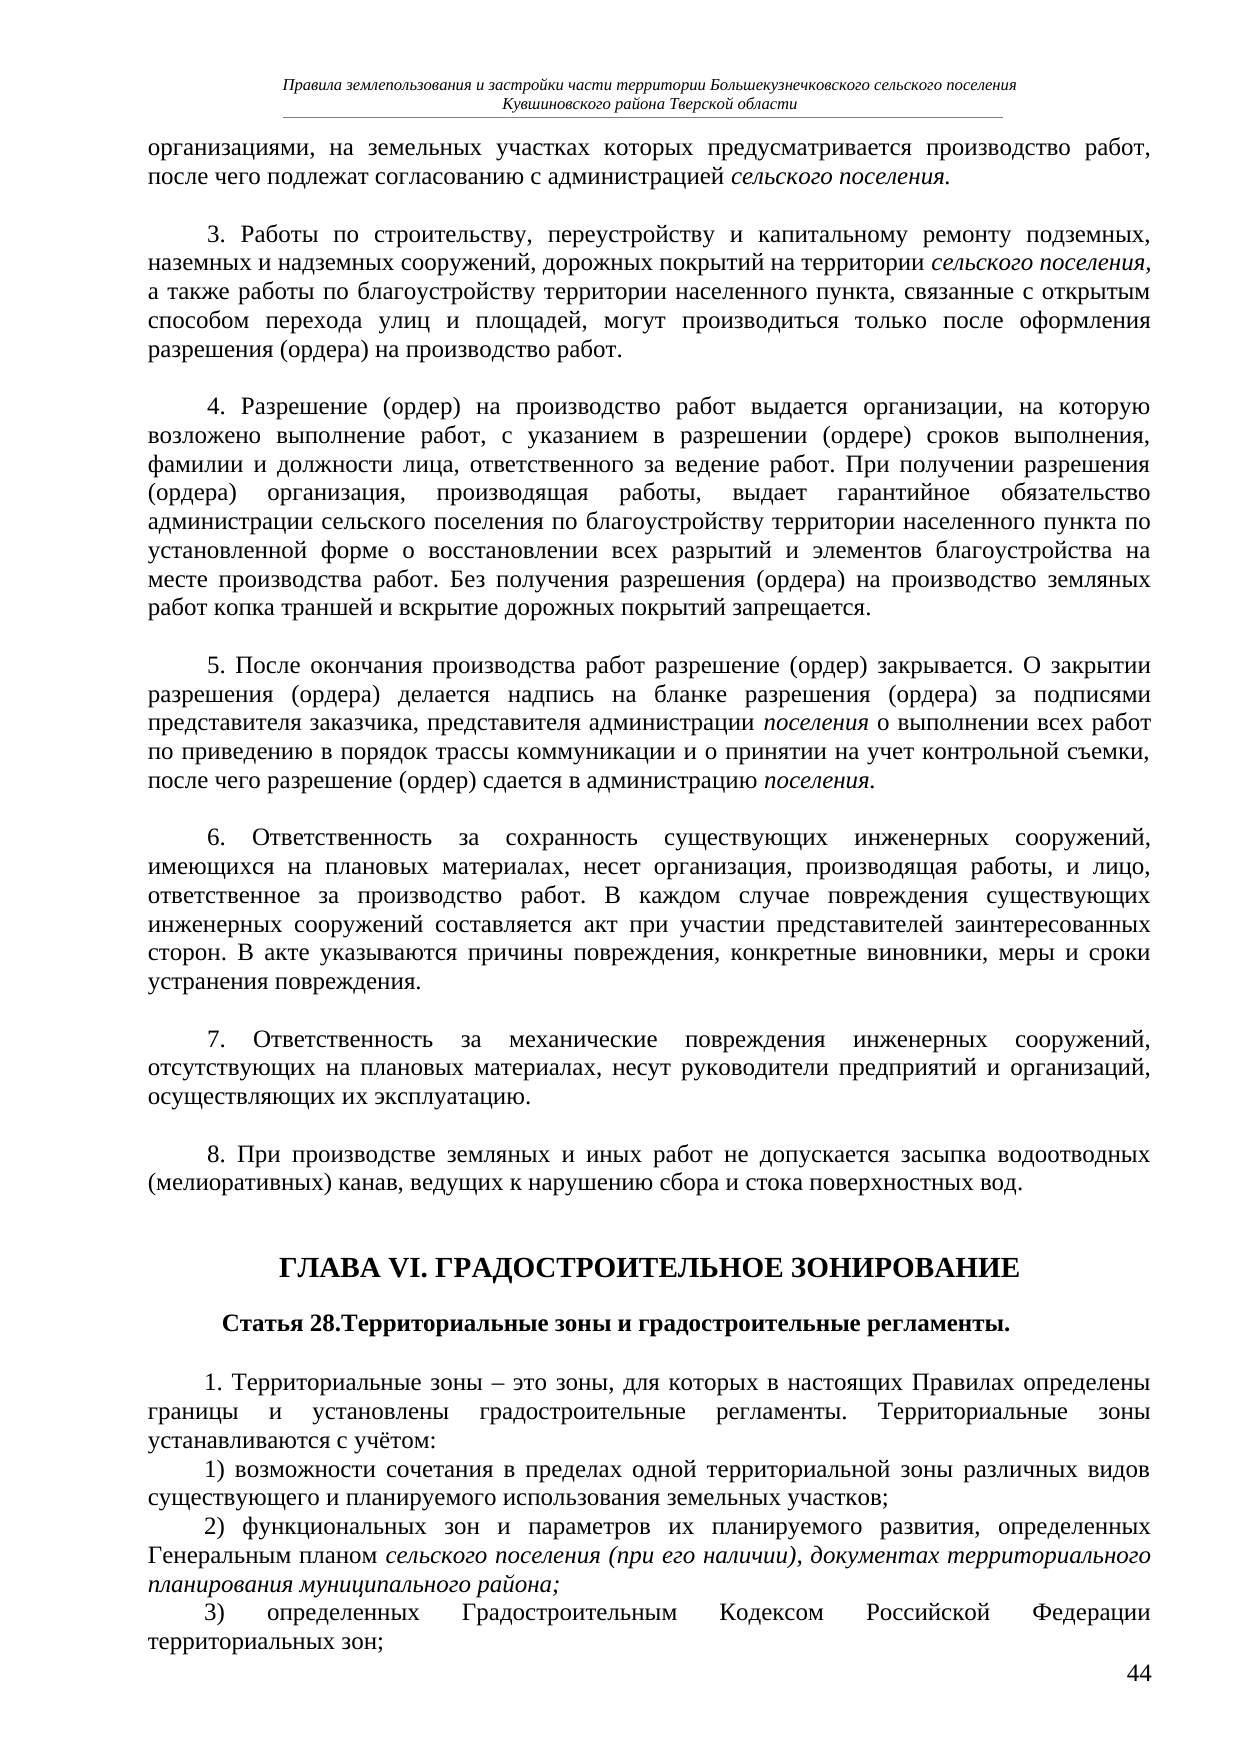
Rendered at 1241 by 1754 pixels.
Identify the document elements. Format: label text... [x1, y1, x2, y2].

text 3) определенных Градостроительным Кодексом Российской Федерации территориальных зон; [148, 1597, 1152, 1655]
text 3. Работы по строительству, переустройству и капитальному ремонту подземных, наземных и надземных сооружений, дорожных покрытий на территории сельского поселения, а также работы по благоустройству территории населенного пункта, связанные с открытым способом перехода улиц и площадей, могут производиться только после оформления разрешения (ордера) на производство работ. [148, 219, 1152, 362]
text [148, 132, 1152, 190]
text 1) возможности сочетания в пределах одной территориальной зоны различных видов существующего и планируемого использования земельных участков; [148, 1454, 1152, 1511]
text 8. При производстве земляных и иных работ не допускается засыпка водоотводных (мелиоративных) канав, ведущих к нарушению сбора и стока поверхностных вод. [148, 1139, 1152, 1196]
text 6. Ответственность за сохранность существующих инженерных сооружений, имеющихся на плановых материалах, несет организация, производящая работы, и лицо, ответственное за производство работ. В каждом случае повреждения существующих инженерных сооружений составляется акт при участии представителей заинтересованных сторон. В акте указываются причины повреждения, конкретные виновники, меры и сроки устранения повреждения. [148, 822, 1152, 995]
text 4. Разрешение (ордер) на производство работ выдается организации, на которую возложено выполнение работ, с указанием в разрешении (ордере) сроков выполнения, фамилии и должности лица, ответственного за ведение работ. При получении разрешения (ордера) организация, производящая работы, выдает гарантийное обязательство администрации сельского поселения по благоустройству территории населенного пункта по установленной форме о восстановлении всех разрытий и элементов благоустройства на месте производства работ. Без получения разрешения (ордера) на производство земляных работ копка траншей и вскрытие дорожных покрытий запрещается. [148, 391, 1152, 621]
subtitle ГЛАВА VI. ГРАДОСТРОИТЕЛЬНОЕ ЗОНИРОВАНИЕ [148, 1250, 1152, 1283]
text 7. Ответственность за механические повреждения инженерных сооружений, отсутствующих на плановых материалах, несут руководители предприятий и организаций, осуществляющих их эксплуатацию. [148, 1024, 1152, 1110]
text 2) функциональных зон и параметров их планируемого развития, определенных Генеральным планом сельского поселения (при его наличии), документах территориального планирования муниципального района; [148, 1511, 1152, 1597]
text 1. Территориальные зоны – это зоны, для которых в настоящих Правилах определены границы и установлены градостроительные регламенты. Территориальные зоны устанавливаются с учётом: [148, 1367, 1152, 1454]
subtitle Статья 28.Территориальные зоны и градостроительные регламенты. [148, 1308, 1152, 1337]
text 5. После окончания производства работ разрешение (ордер) закрывается. О закрытии разрешения (ордера) делается надпись на бланке разрешения (ордера) за подписями представителя заказчика, представителя администрации поселения о выполнении всех работ по приведению в порядок трассы коммуникации и о принятии на учет контрольной съемки, после чего разрешение (ордер) сдается в администрацию поселения. [148, 650, 1152, 794]
